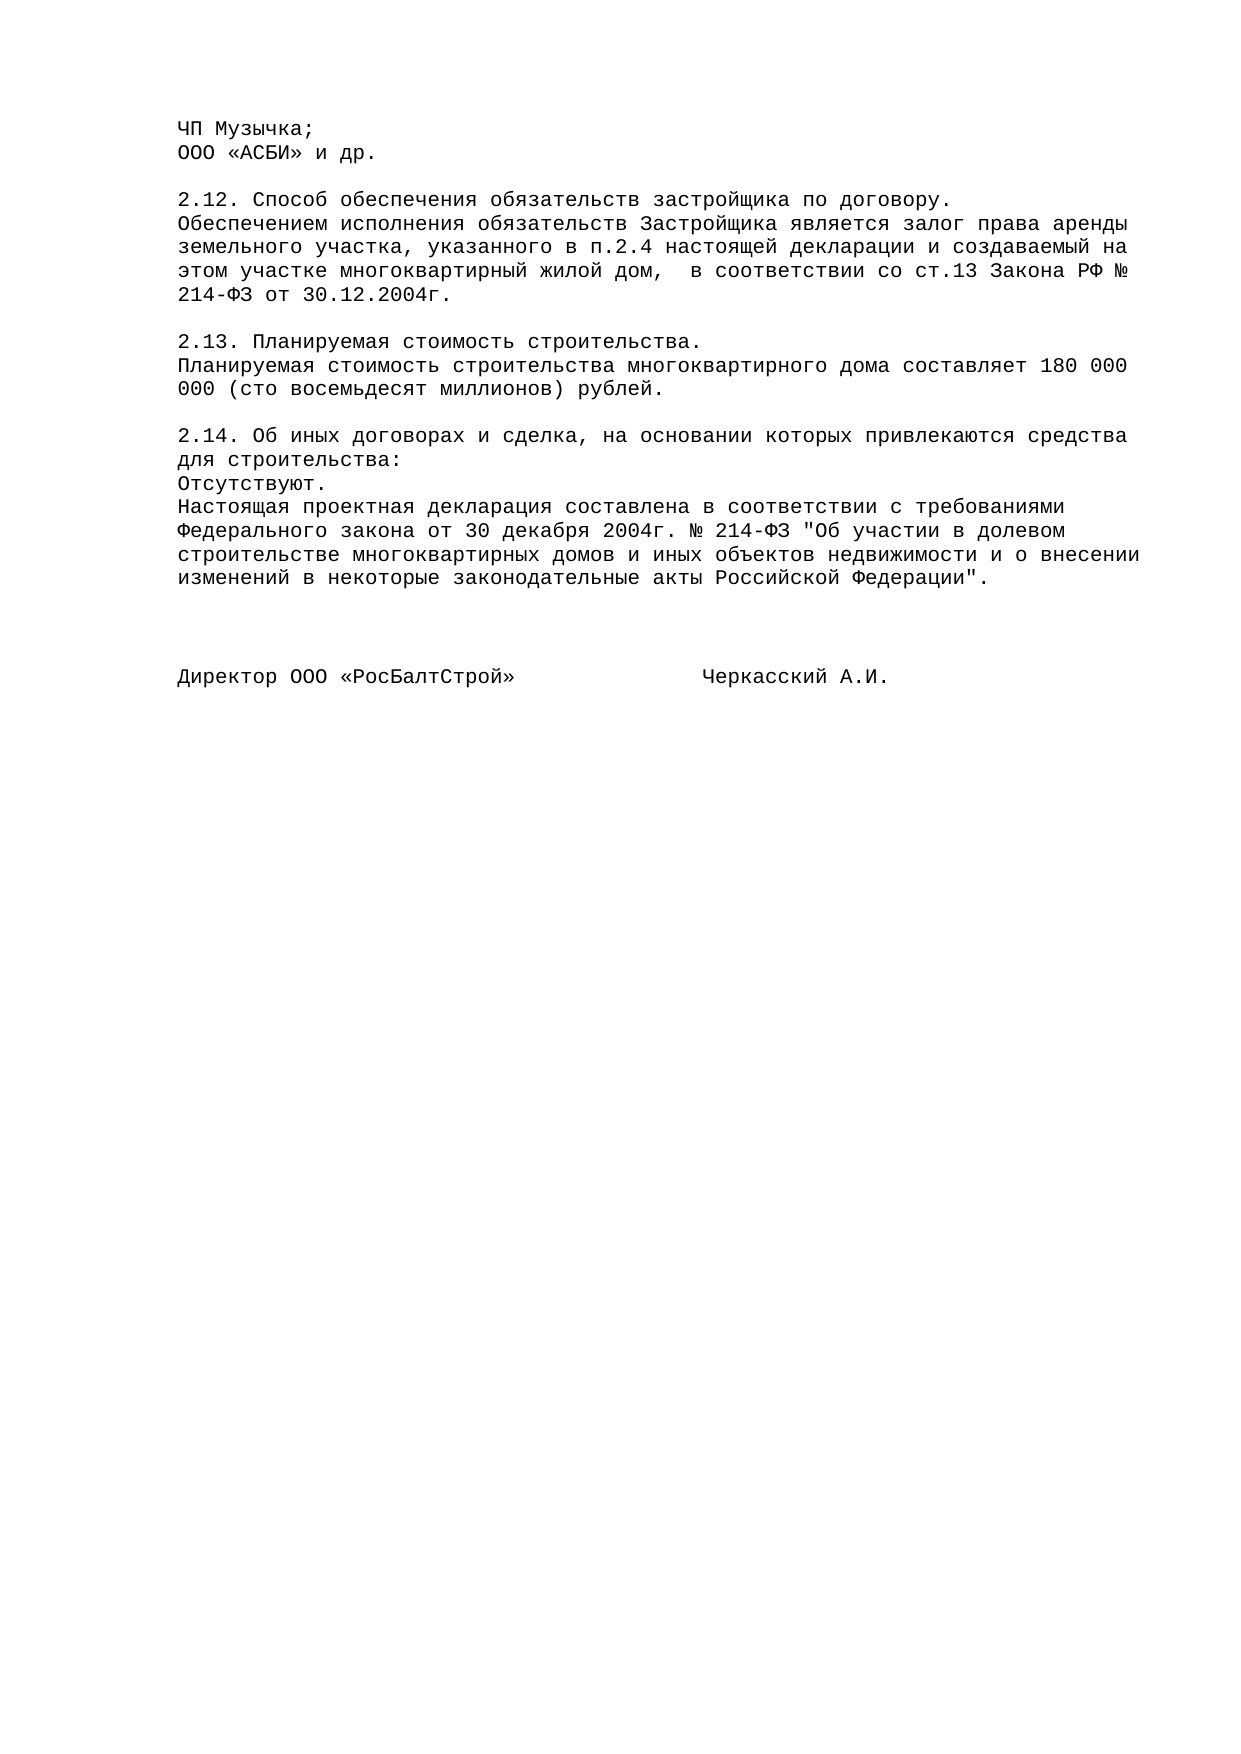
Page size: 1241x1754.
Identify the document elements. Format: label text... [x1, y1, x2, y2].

text ООО «АСБИ» и др. [177, 142, 1152, 165]
text 2.13. Планируемая стоимость строительства. [177, 331, 1152, 354]
text Отсутствуют. [177, 473, 1152, 496]
text 2.14. Об иных договорах и сделка, на основании которых привлекаются средства для строительства: [177, 426, 1152, 473]
text Директор ООО «РосБалтСтрой» Черкасский А.И. [177, 666, 1152, 690]
text Планируемая стоимость строительства многоквартирного дома составляет 180 000 000 (сто восемьдесят миллионов) рублей. [177, 354, 1152, 402]
text 2.12. Способ обеспечения обязательств застройщика по договору. [177, 189, 1152, 213]
text ЧП Музычка; [177, 118, 1152, 142]
text Настоящая проектная декларация составлена в соответствии с требованиями Федерального закона от 30 декабря 2004г. № 214-ФЗ "Об участии в долевом строительстве многоквартирных домов и иных объектов недвижимости и о внесении изменений в некоторые законодательные акты Российской Федерации". [177, 496, 1152, 591]
text Обеспечением исполнения обязательств Застройщика является залог права аренды земельного участка, указанного в п.2.4 настоящей декларации и создаваемый на этом участке многоквартирный жилой дом, в соответствии со ст.13 Закона РФ № 214-ФЗ от 30.12.2004г. [177, 213, 1152, 307]
